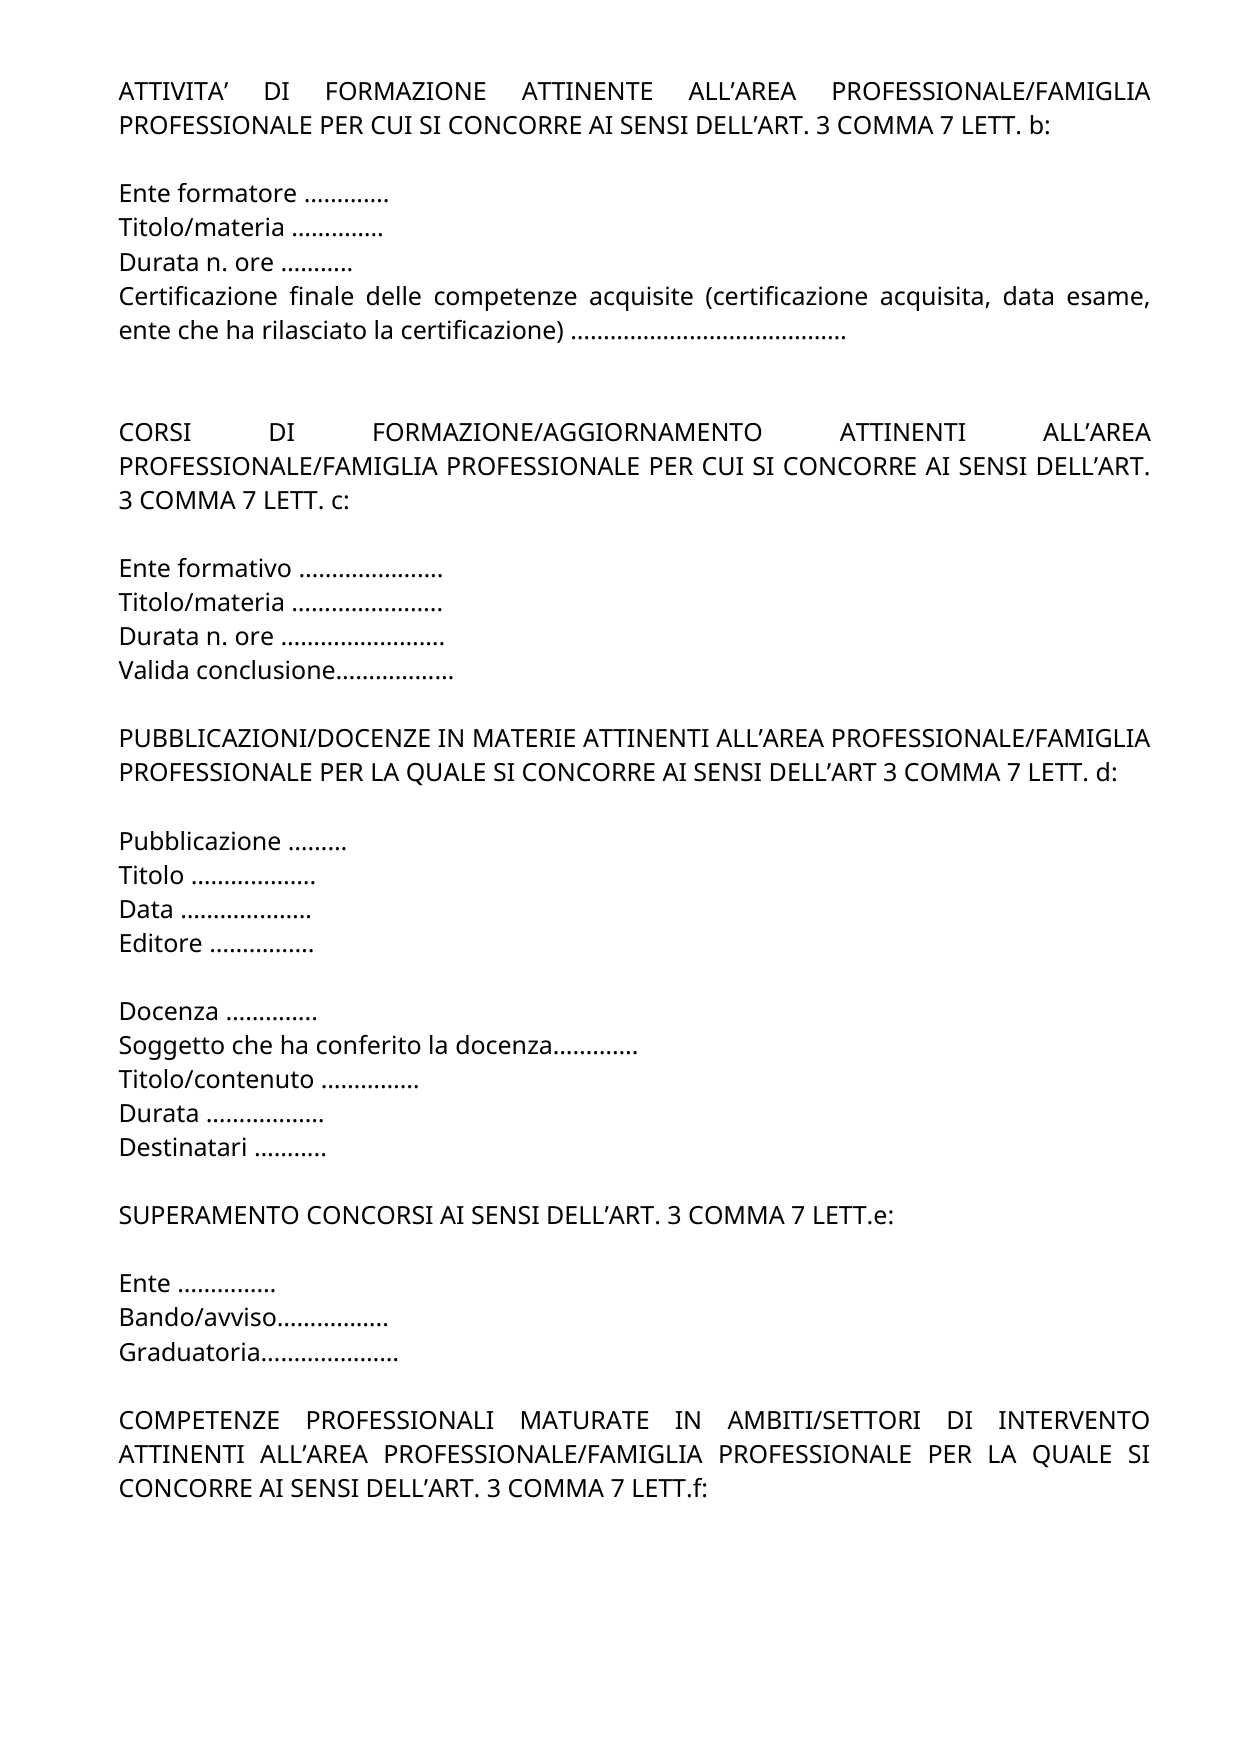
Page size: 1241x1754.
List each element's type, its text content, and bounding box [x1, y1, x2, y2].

text Destinatari ……..... [118, 1130, 1152, 1164]
text Certificazione finale delle competenze acquisite (certificazione acquisita, data esame, ente che ha rilasciato la certificazione) …………………………………… [118, 278, 1152, 346]
text Soggetto che ha conferito la docenza…………. [118, 1028, 1152, 1062]
text Titolo/materia ………….. [89, 210, 1152, 244]
text Editore ……………. [118, 925, 1152, 959]
text Titolo ………………. [118, 857, 1152, 891]
text Ente formativo …………………. [89, 551, 1152, 585]
text Titolo/materia ………………….. [89, 585, 1152, 619]
text Pubblicazione ……… [118, 823, 1152, 857]
text PUBBLICAZIONI/DOCENZE IN MATERIE ATTINENTI ALL’AREA PROFESSIONALE/FAMIGLIA PROFESSIONALE PER LA QUALE SI CONCORRE AI SENSI DELL’ART 3 COMMA 7 LETT. d: [118, 721, 1152, 789]
text ATTIVITA’ DI FORMAZIONE ATTINENTE ALL’AREA PROFESSIONALE/FAMIGLIA PROFESSIONALE PER CUI SI CONCORRE AI SENSI DELL’ART. 3 COMMA 7 LETT. b: [118, 74, 1152, 142]
text Data ……………….. [118, 891, 1152, 925]
text Docenza ………….. [118, 993, 1152, 1028]
text Graduatoria………………… [118, 1334, 1152, 1368]
text Durata n. ore ……………………. [89, 619, 1152, 653]
text Ente …………… [118, 1266, 1152, 1300]
text Titolo/contenuto …………… [118, 1062, 1152, 1096]
text Durata n. ore ……….. [89, 244, 1152, 278]
text Bando/avviso…………….. [118, 1300, 1152, 1334]
text Durata ……………… [118, 1096, 1152, 1130]
text COMPETENZE PROFESSIONALI MATURATE IN AMBITI/SETTORI DI INTERVENTO ATTINENTI ALL’AREA PROFESSIONALE/FAMIGLIA PROFESSIONALE PER LA QUALE SI CONCORRE AI SENSI DELL’ART. 3 COMMA 7 LETT.f: [118, 1402, 1152, 1504]
text Ente formatore …………. [89, 176, 1152, 210]
text SUPERAMENTO CONCORSI AI SENSI DELL’ART. 3 COMMA 7 LETT.e: [89, 1198, 1152, 1232]
text CORSI DI FORMAZIONE/AGGIORNAMENTO ATTINENTI ALL’AREA PROFESSIONALE/FAMIGLIA PROFESSIONALE PER CUI SI CONCORRE AI SENSI DELL’ART. 3 COMMA 7 LETT. c: [118, 414, 1152, 517]
text Valida conclusione……………… [89, 653, 1152, 687]
